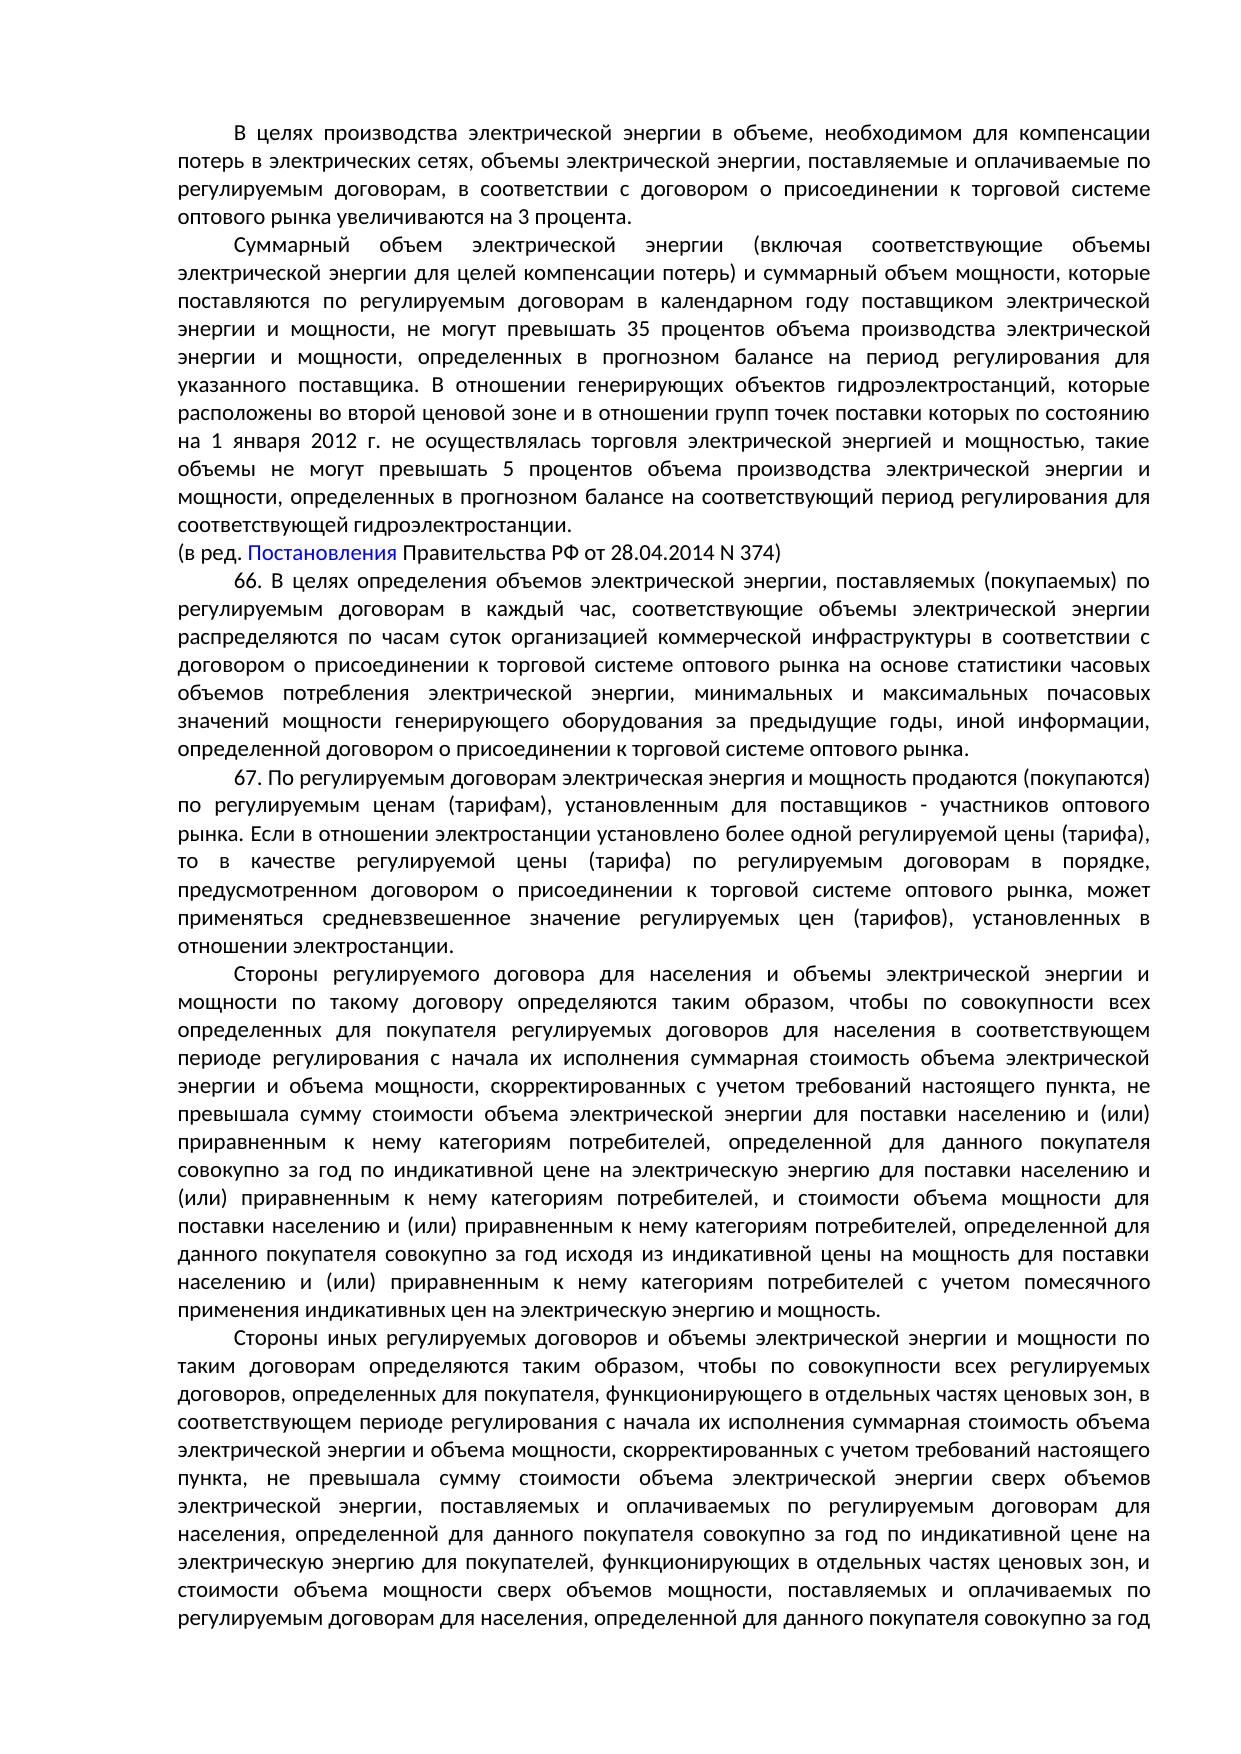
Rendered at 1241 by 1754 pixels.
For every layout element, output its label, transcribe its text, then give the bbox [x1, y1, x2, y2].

text 66. В целях определения объемов электрической энергии, поставляемых (покупаемых) по регулируемым договорам в каждый час, соответствующие объемы электрической энергии распределяются по часам суток организацией коммерческой инфраструктуры в соответствии с договором о присоединении к торговой системе оптового рынка на основе статистики часовых объемов потребления электрической энергии, минимальных и максимальных почасовых значений мощности генерирующего оборудования за предыдущие годы, иной информации, определенной договором о присоединении к торговой системе оптового рынка. [177, 566, 1152, 763]
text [177, 1323, 1152, 1631]
text Стороны регулируемого договора для населения и объемы электрической энергии и мощности по такому договору определяются таким образом, чтобы по совокупности всех определенных для покупателя регулируемых договоров для населения в соответствующем периоде регулирования с начала их исполнения суммарная стоимость объема электрической энергии и объема мощности, скорректированных с учетом требований настоящего пункта, не превышала сумму стоимости объема электрической энергии для поставки населению и (или) приравненным к нему категориям потребителей, определенной для данного покупателя совокупно за год по индикативной цене на электрическую энергию для поставки населению и (или) приравненным к нему категориям потребителей, и стоимости объема мощности для поставки населению и (или) приравненным к нему категориям потребителей, определенной для данного покупателя совокупно за год исходя из индикативной цены на мощность для поставки населению и (или) приравненным к нему категориям потребителей с учетом помесячного применения индикативных цен на электрическую энергию и мощность. [177, 959, 1152, 1323]
text 67. По регулируемым договорам электрическая энергия и мощность продаются (покупаются) по регулируемым ценам (тарифам), установленным для поставщиков - участников оптового рынка. Если в отношении электростанции установлено более одной регулируемой цены (тарифа), то в качестве регулируемой цены (тарифа) по регулируемым договорам в порядке, предусмотренном договором о присоединении к торговой системе оптового рынка, может применяться средневзвешенное значение регулируемых цен (тарифов), установленных в отношении электростанции. [177, 763, 1152, 959]
text В целях производства электрической энергии в объеме, необходимом для компенсации потерь в электрических сетях, объемы электрической энергии, поставляемые и оплачиваемые по регулируемым договорам, в соответствии с договором о присоединении к торговой системе оптового рынка увеличиваются на 3 процента. [177, 118, 1152, 230]
text Суммарный объем электрической энергии (включая соответствующие объемы электрической энергии для целей компенсации потерь) и суммарный объем мощности, которые поставляются по регулируемым договорам в календарном году поставщиком электрической энергии и мощности, не могут превышать 35 процентов объема производства электрической энергии и мощности, определенных в прогнозном балансе на период регулирования для указанного поставщика. В отношении генерирующих объектов гидроэлектростанций, которые расположены во второй ценовой зоне и в отношении групп точек поставки которых по состоянию на 1 января 2012 г. не осуществлялась торговля электрической энергией и мощностью, такие объемы не могут превышать 5 процентов объема производства электрической энергии и мощности, определенных в прогнозном балансе на соответствующий период регулирования для соответствующей гидроэлектростанции. [177, 230, 1152, 538]
text (в ред. Постановления Правительства РФ от 28.04.2014 N 374) [177, 538, 1152, 566]
